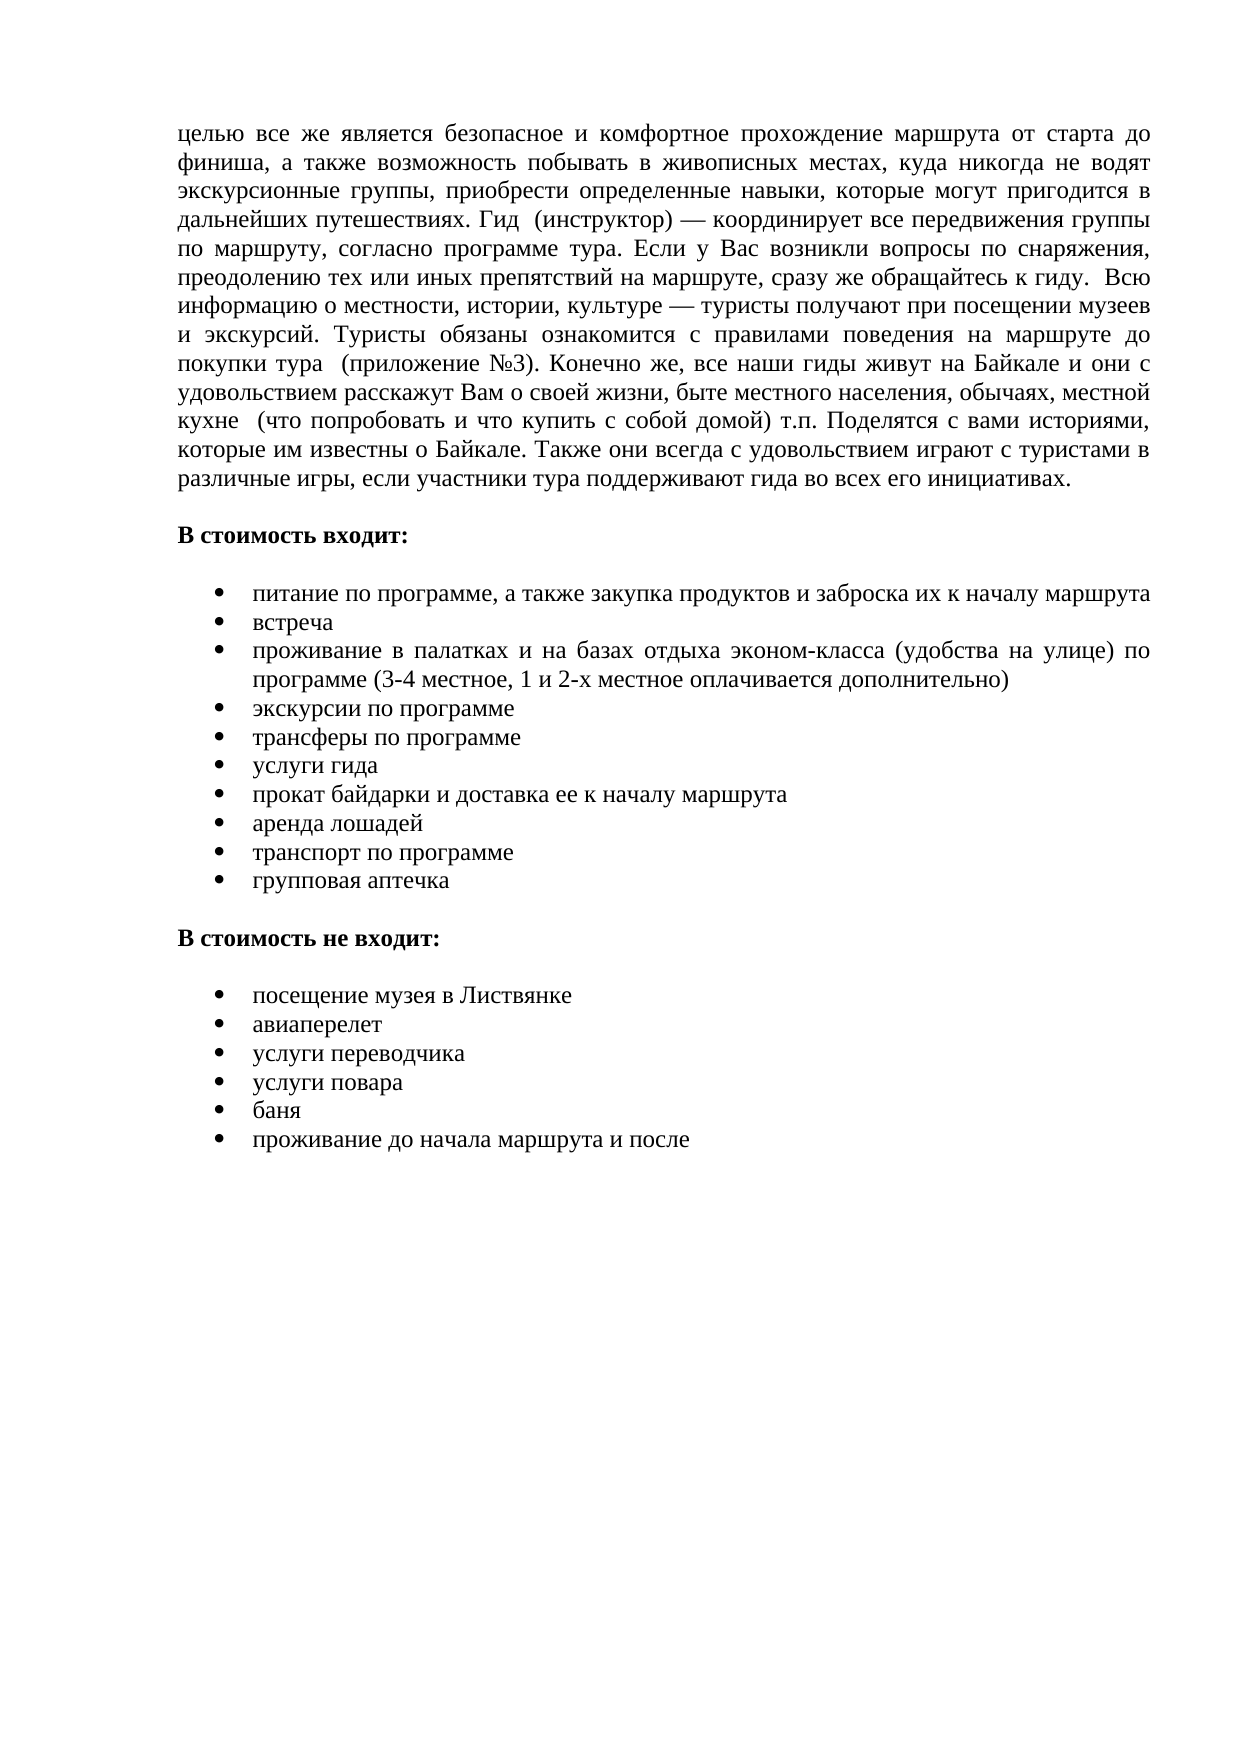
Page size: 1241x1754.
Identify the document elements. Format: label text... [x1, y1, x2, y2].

list услуги гида [215, 751, 1152, 779]
list групповая аптечка [215, 866, 1152, 894]
list проживание до начала маршрута и после [215, 1124, 1152, 1153]
text В стоимость входит: [177, 521, 1152, 549]
list встреча [215, 607, 1152, 636]
text В стоимость не входит: [177, 923, 1152, 952]
list баня [215, 1096, 1152, 1124]
list услуги переводчика [215, 1038, 1152, 1067]
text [177, 118, 1152, 492]
list услуги повара [215, 1067, 1152, 1096]
list авиаперелет [215, 1009, 1152, 1038]
list транспорт по программе [215, 837, 1152, 866]
list экскурсии по программе [215, 693, 1152, 722]
list трансферы по программе [215, 722, 1152, 751]
list питание по программе, а также закупка продуктов и заброска их к началу маршрута [215, 578, 1152, 607]
list прокат байдарки и доставка ее к началу маршрута [215, 779, 1152, 808]
list проживание в палатках и на базах отдыха эконом-класса (удобства на улице) по программе (3-4 местное, 1 и 2-х местное оплачивается дополнительно) [215, 636, 1152, 693]
list аренда лошадей [215, 808, 1152, 837]
list посещение музея в Листвянке [215, 981, 1152, 1009]
